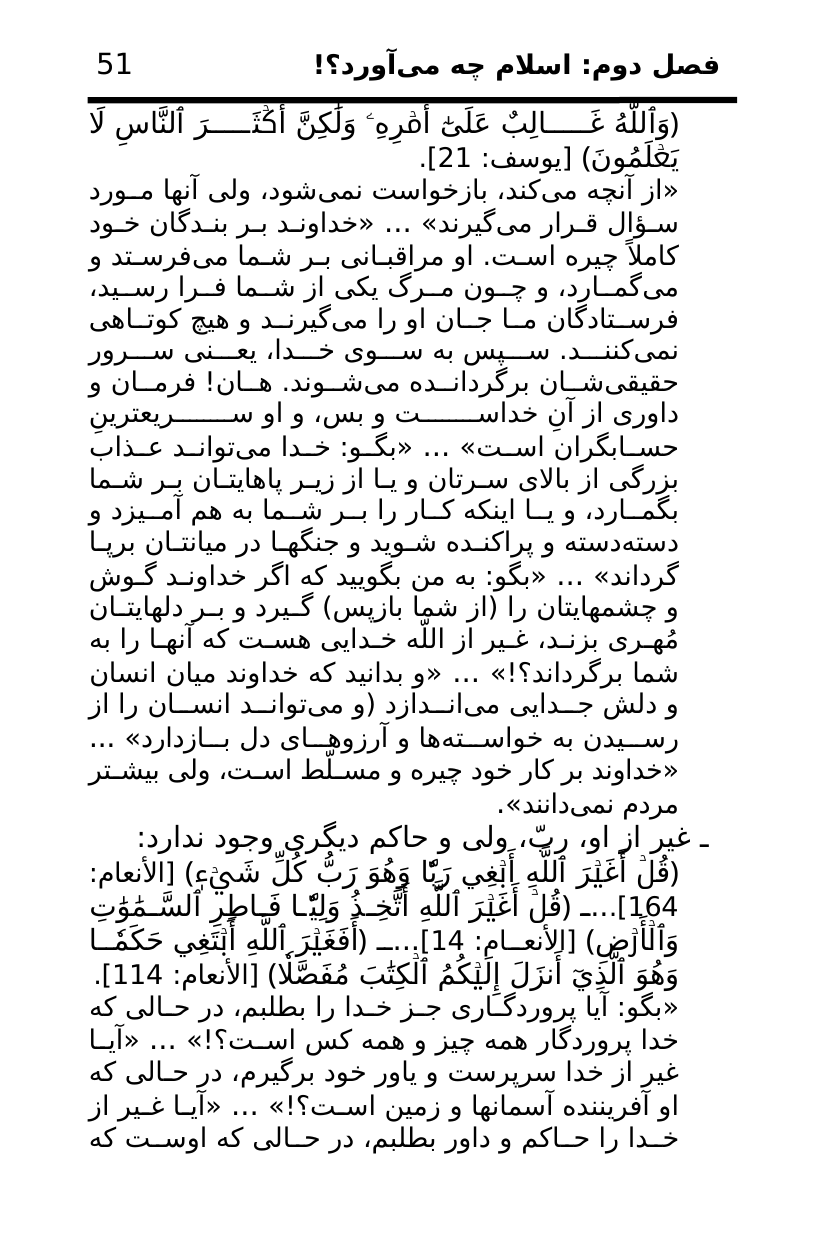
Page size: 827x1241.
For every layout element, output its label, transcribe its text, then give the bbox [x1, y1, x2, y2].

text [89, 106, 679, 174]
text «از آنچه‌ می‌كند، بازخواست‌ نمی‌شود، ولی‌ آنها مورد سؤال‌ قرار می‌گیرند» ... «خداوند بر بندگان‌ خود كاملاً چیره‌ است‌. او مراقبانی‌ بر شما می‌فرستد و می‌گمارد، و چون‌ مرگ‌ یكی‌ از شما فرا رسید، فرستادگان‌ ما جان‌ او را می‌گیرند و هیچ‌ كوتاهی‌ نمی‌كنند. سپس‌ به‌ سوی‌ خدا، یعنی‌ سرور حقیقی‌شان‌ برگردانده‌ می‌شوند. هان‌! فرمان‌ و داوری‌ از آنِ خداست‌ و بس‌، و او سریعترینِ حسابگران‌ است‌» ... «بگو: خدا می‌تواند عذاب‌ بزرگی‌ از بالای‌ سرتان‌ و یا از زیر پاهایتان‌ بر شما بگمارد، و یا اینكه‌ كار را بر شما به‌ هم‌ آمیزد و دسته‌دسته‌ و پراكنده‌ شوید و جنگها در میانتان‌ برپا گرداند» ... «بگو: به‌ من‌ بگویید كه‌ اگر خداوند گوش‌ و چشمهایتان‌ را (از شما بازپس‌) گیرد و بر دلهایتان‌ مُهری‌ بزند، غیر از اللّه‌ خدایی‌ هست‌ كه‌ آنها را به‌ شما برگرداند؟!» ... «و بدانید كه‌ خداوند میان‌ انسان‌ و دلش‌ جدایی‌ می‌اندازد (و می‌تواند انسان‌ را از رسیدن‌ به‌ خواسته‌ها و آرزوهای‌ دل‌ بازدارد» ... «خداوند بر كار خود چیره‌ و مسلّط‌ است‌، ولی‌ بیشتر مردم‌ نمی‌دانند». [89, 174, 679, 820]
text ﴿قُلۡ أَغَيۡرَ ٱللَّهِ أَبۡغِي رَبّٗا وَهُوَ رَبُّ كُلِّ شَيۡءٖ﴾ [الأنعام: 164]... ﴿قُلۡ أَغَيۡرَ ٱللَّهِ أَتَّخِذُ وَلِيّٗا فَاطِرِ ٱلسَّمَٰوَٰتِ وَٱلۡأَرۡضِ﴾ [الأنعام: 14]... ﴿أَفَغَيۡرَ ٱللَّهِ أَبۡتَغِي حَكَمٗا وَهُوَ ٱلَّذِيٓ أَنزَلَ إِلَيۡكُمُ ٱلۡكِتَٰبَ مُفَصَّلٗا﴾ [الأنعام: 114]. [89, 855, 679, 991]
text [89, 991, 679, 1154]
text ـ غیر از او، ربّ، ولی و حاكم‌ دیگری‌ وجود ندارد: [89, 820, 738, 854]
